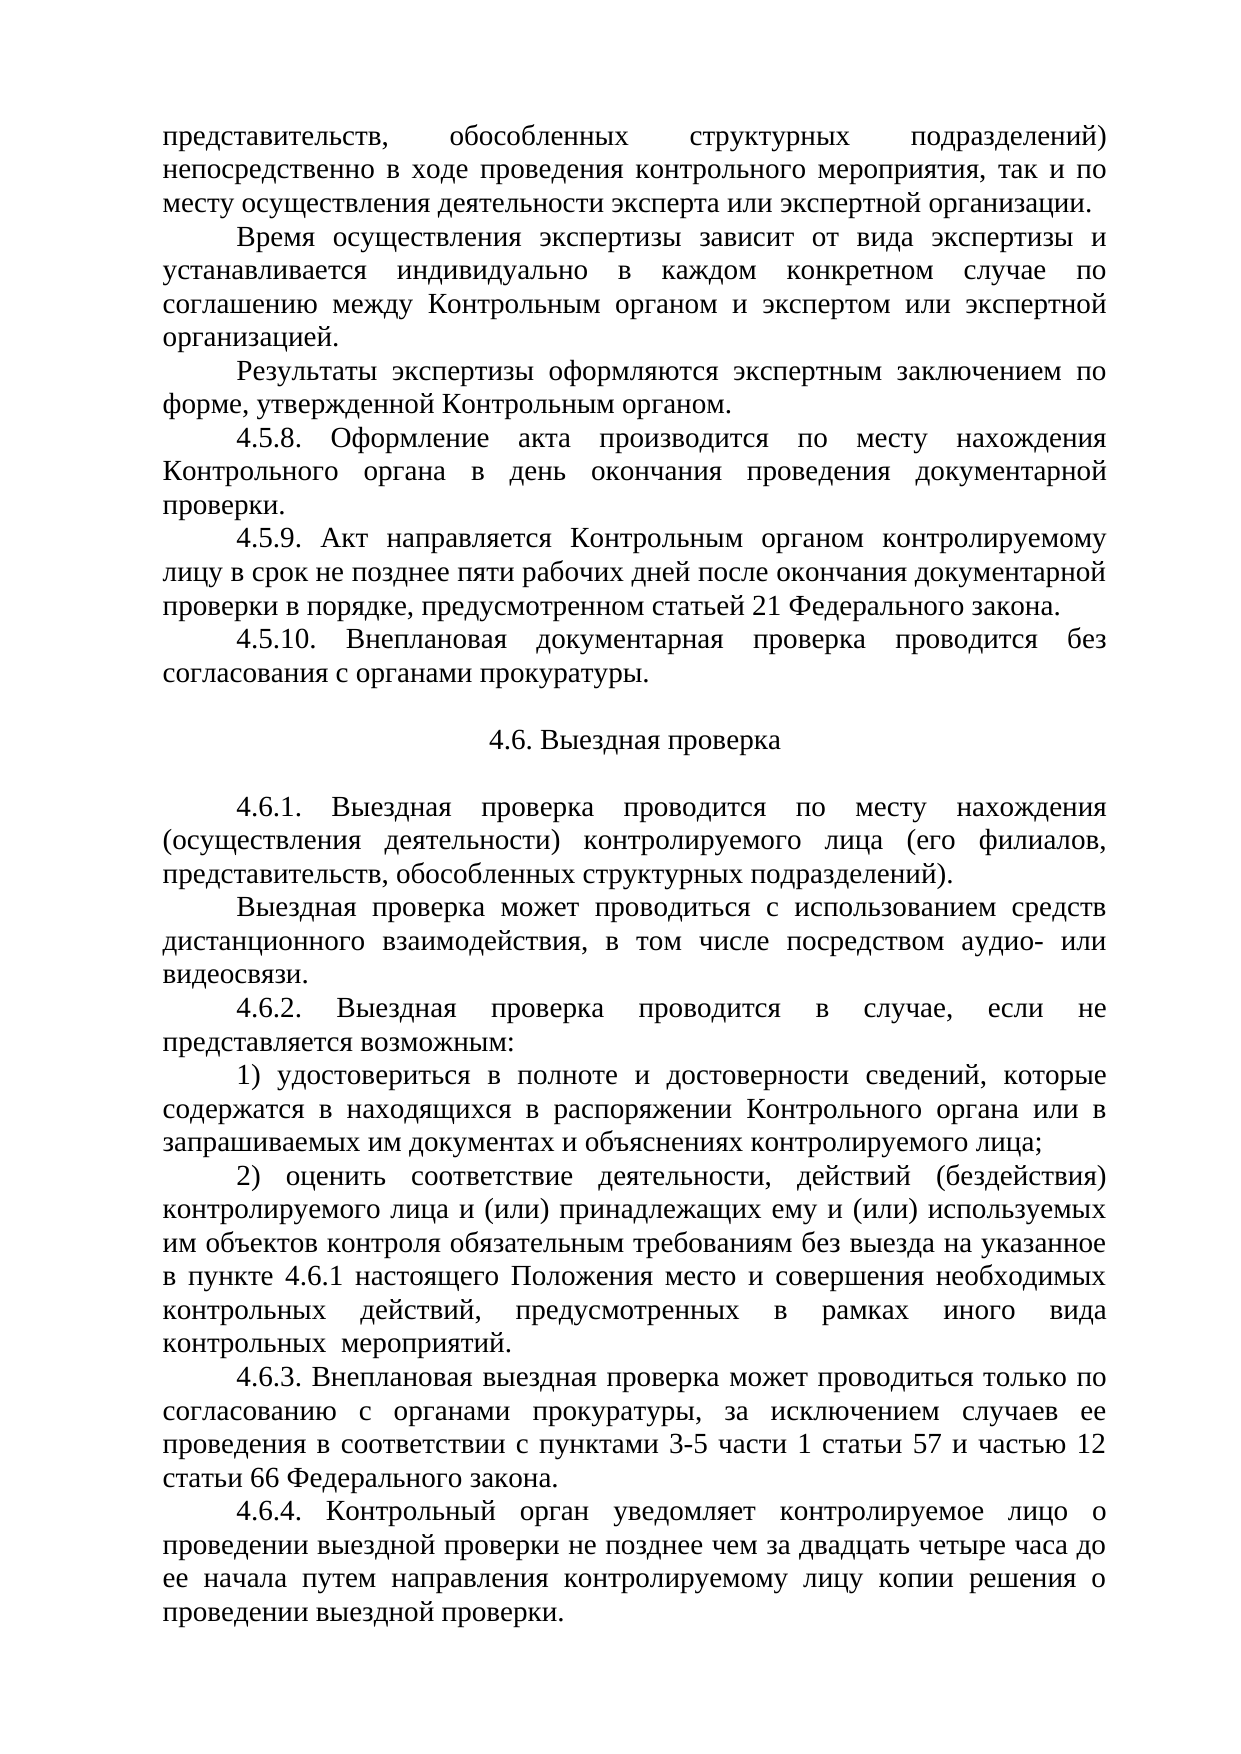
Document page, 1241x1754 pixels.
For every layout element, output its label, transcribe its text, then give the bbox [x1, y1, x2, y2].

text 4.6.4. Контрольный орган уведомляет контролируемое лицо о проведении выездной проверки не позднее чем за двадцать четыре часа до ее начала путем направления контролируемому лицу копии решения о проведении выездной проверки. [162, 1493, 1107, 1627]
text 4.5.9. Акт направляется Контрольным органом контролируемому лицу в срок не позднее пяти рабочих дней после окончания документарной проверки в порядке, предусмотренном статьей 21 Федерального закона. [162, 521, 1107, 621]
text Результаты экспертизы оформляются экспертным заключением по форме, утвержденной Контрольным органом. [162, 353, 1107, 420]
list 4.6. Выездная проверка [162, 722, 1107, 755]
list 4.6.2. Выездная проверка проводится в случае, если не представляется возможным: [162, 990, 1107, 1057]
list 4.6.1. Выездная проверка проводится по месту нахождения (осуществления деятельности) контролируемого лица (его филиалов, представительств, обособленных структурных подразделений). [162, 789, 1107, 889]
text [162, 118, 1107, 219]
text Выездная проверка может проводиться с использованием средств дистанционного взаимодействия, в том числе посредством аудио- или видеосвязи. [162, 889, 1107, 990]
text Время осуществления экспертизы зависит от вида экспертизы и устанавливается индивидуально в каждом конкретном случае по соглашению между Контрольным органом и экспертом или экспертной организацией. [162, 219, 1107, 353]
text 4.6.3. Внеплановая выездная проверка может проводиться только по согласованию с органами прокуратуры, за исключением случаев ее проведения в соответствии с пунктами 3-5 части 1 статьи 57 и частью 12 статьи 66 Федерального закона. [162, 1359, 1107, 1493]
text 4.5.8. Оформление акта производится по месту нахождения Контрольного органа в день окончания проведения документарной проверки. [162, 420, 1107, 521]
text 2) оценить соответствие деятельности, действий (бездействия) контролируемого лица и (или) принадлежащих ему и (или) используемых им объектов контроля обязательным требованиям без выезда на указанное в пункте 4.6.1 настоящего Положения место и совершения необходимых контрольных действий, предусмотренных в рамках иного вида контрольных мероприятий. [162, 1158, 1107, 1359]
list 4.5.10. Внеплановая документарная проверка проводится без согласования с органами прокуратуры. [162, 621, 1107, 688]
text 1) удостовериться в полноте и достоверности сведений, которые содержатся в находящихся в распоряжении Контрольного органа или в запрашиваемых им документах и объяснениях контролируемого лица; [162, 1057, 1107, 1158]
